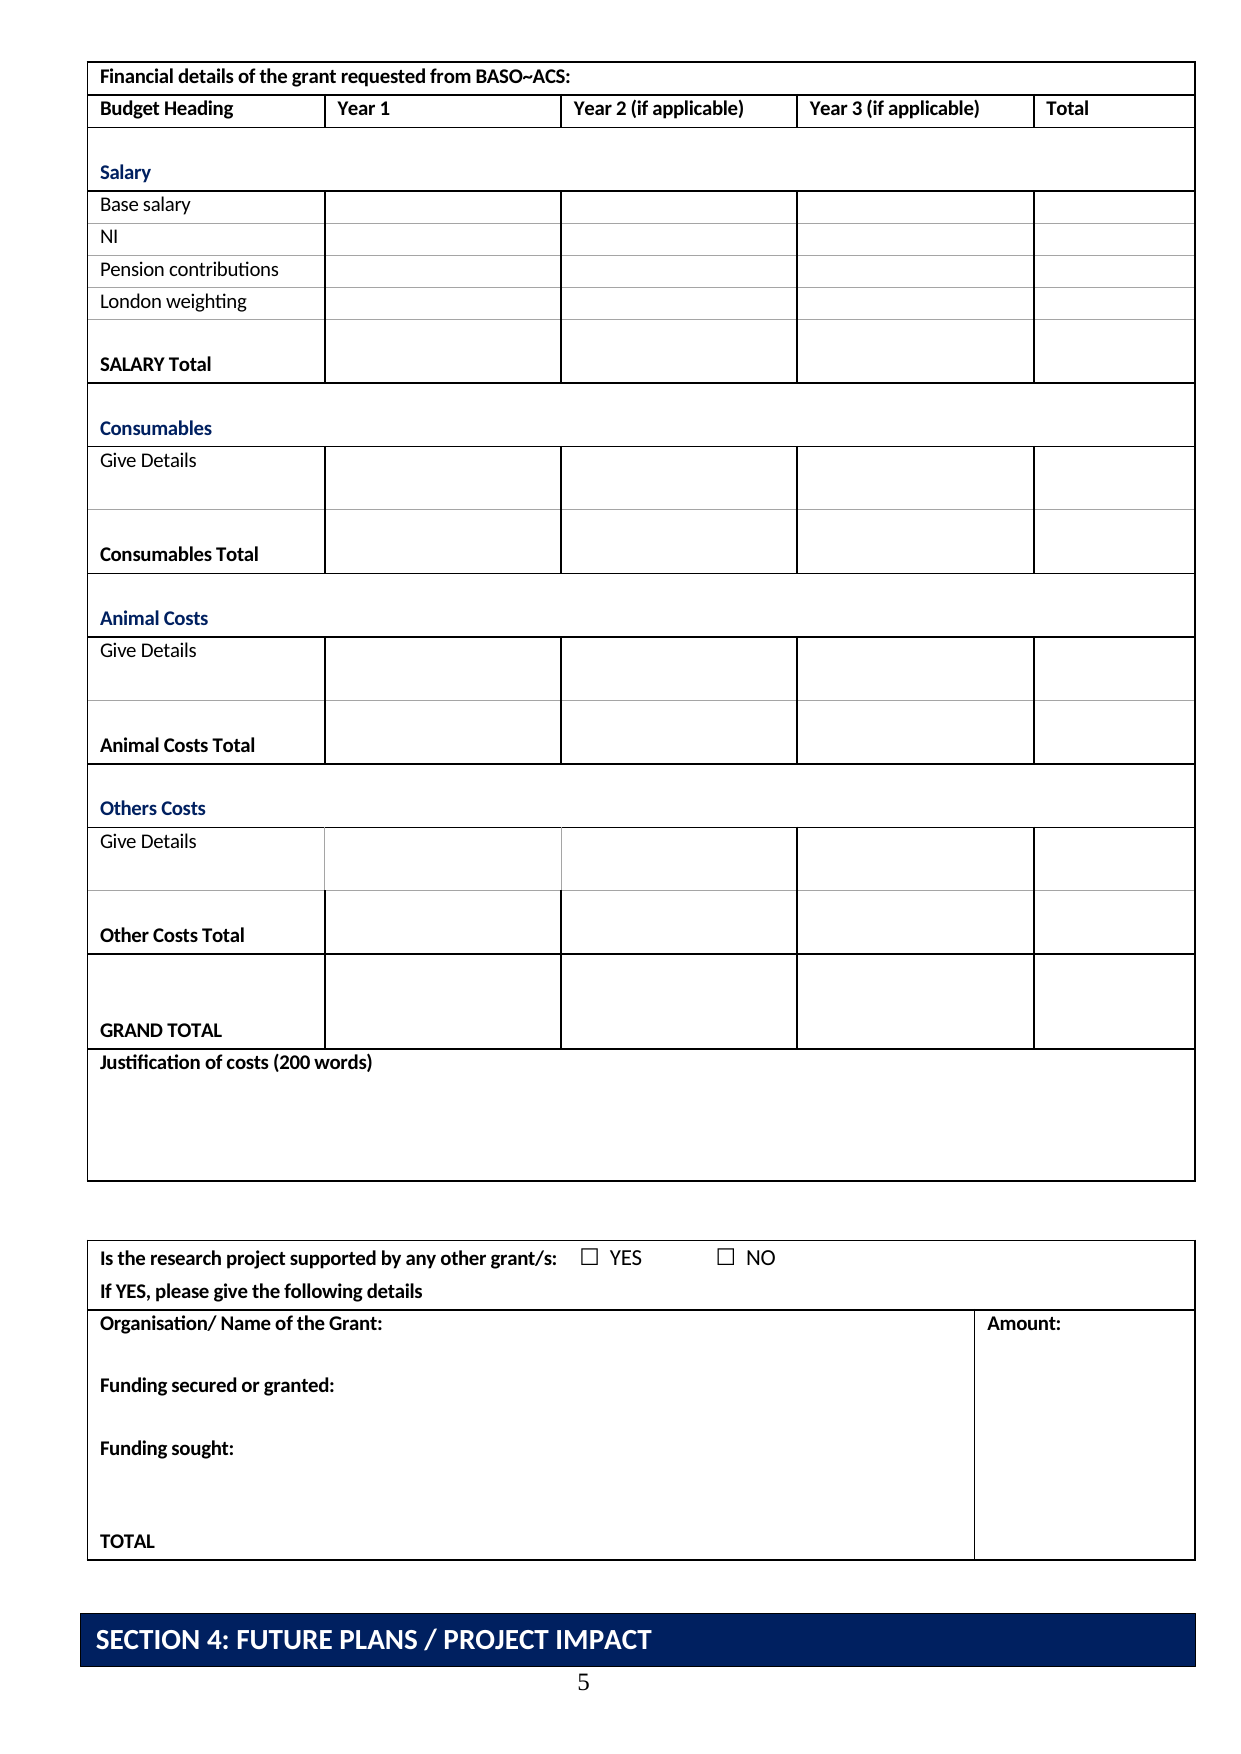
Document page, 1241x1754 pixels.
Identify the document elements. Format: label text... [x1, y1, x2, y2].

table_cell [562, 320, 796, 382]
table_cell Amount: [975, 1311, 1194, 1559]
table_cell Give Details [88, 828, 324, 890]
table_cell London weighting [88, 288, 324, 319]
table_cell [798, 288, 1033, 319]
table_cell [1035, 510, 1194, 572]
table_cell Animal Costs [88, 574, 1194, 636]
table_cell [798, 891, 1033, 953]
table_cell [798, 192, 1033, 223]
table_cell [562, 828, 796, 890]
table_cell [562, 447, 796, 509]
table_cell [326, 638, 560, 700]
table_cell [326, 288, 560, 319]
table_cell [1035, 320, 1194, 382]
table_cell SALARY Total [88, 320, 324, 382]
table_cell [326, 510, 560, 572]
table_cell [325, 828, 561, 890]
table_cell [798, 224, 1033, 255]
table_header Is the research project supported by any other grant/s: YES NO If YES, please give the following details [88, 1241, 1194, 1309]
table_cell Give Details [88, 447, 324, 509]
table_cell [562, 256, 796, 287]
table_cell [1035, 256, 1194, 287]
table_cell Year 2 (if applicable) [562, 96, 796, 126]
table_cell Consumables Total [88, 510, 324, 572]
table_cell [798, 510, 1033, 572]
table_cell [1035, 891, 1194, 953]
table_cell [1035, 288, 1194, 319]
table_cell [798, 955, 1033, 1048]
table_cell Justification of costs (200 words) [88, 1050, 1194, 1180]
table_cell [562, 638, 796, 700]
table_cell [562, 701, 796, 763]
table_cell GRAND TOTAL [88, 955, 324, 1048]
table_cell Salary [88, 128, 1194, 190]
table_cell [326, 891, 560, 953]
table_cell [562, 288, 796, 319]
table_cell [798, 701, 1033, 763]
table_cell Year 3 (if applicable) [798, 96, 1033, 126]
table_cell [562, 192, 796, 223]
table_cell [326, 955, 560, 1048]
table_cell [1035, 828, 1194, 890]
table_cell [562, 891, 796, 953]
table_cell [326, 192, 560, 223]
table_cell [326, 320, 560, 382]
table_cell Other Costs Total [88, 891, 324, 953]
table_cell Others Costs [88, 765, 1194, 827]
table_cell [798, 447, 1033, 509]
table_cell [798, 828, 1033, 890]
table_cell Base salary [88, 192, 324, 223]
table_cell [798, 320, 1033, 382]
table_cell Pension contributions [88, 256, 324, 287]
table_cell Year 1 [326, 96, 560, 126]
table_cell [1035, 701, 1194, 763]
table_header Financial details of the grant requested from BASO~ACS: [88, 63, 1194, 94]
table_cell [1035, 638, 1194, 700]
table_cell [1035, 192, 1194, 223]
table_cell NI [88, 224, 324, 255]
table_cell [1035, 224, 1194, 255]
table_cell Consumables [88, 384, 1194, 446]
table_cell Organisation/ Name of the Grant: Funding secured or granted: Funding sought: TOTAL [88, 1311, 974, 1559]
table_cell Total [1035, 96, 1194, 126]
table_cell Animal Costs Total [88, 701, 324, 763]
table_cell [798, 256, 1033, 287]
table_cell Budget Heading [88, 96, 324, 126]
table_cell [326, 224, 560, 255]
table_cell [326, 447, 560, 509]
table_cell [326, 256, 560, 287]
table_cell [798, 638, 1033, 700]
table_cell Give Details [88, 638, 324, 700]
table_cell [1035, 447, 1194, 509]
table_cell [1035, 955, 1194, 1048]
table_cell [562, 510, 796, 572]
table_cell [326, 701, 560, 763]
table_cell [562, 955, 796, 1048]
table_cell [562, 224, 796, 255]
